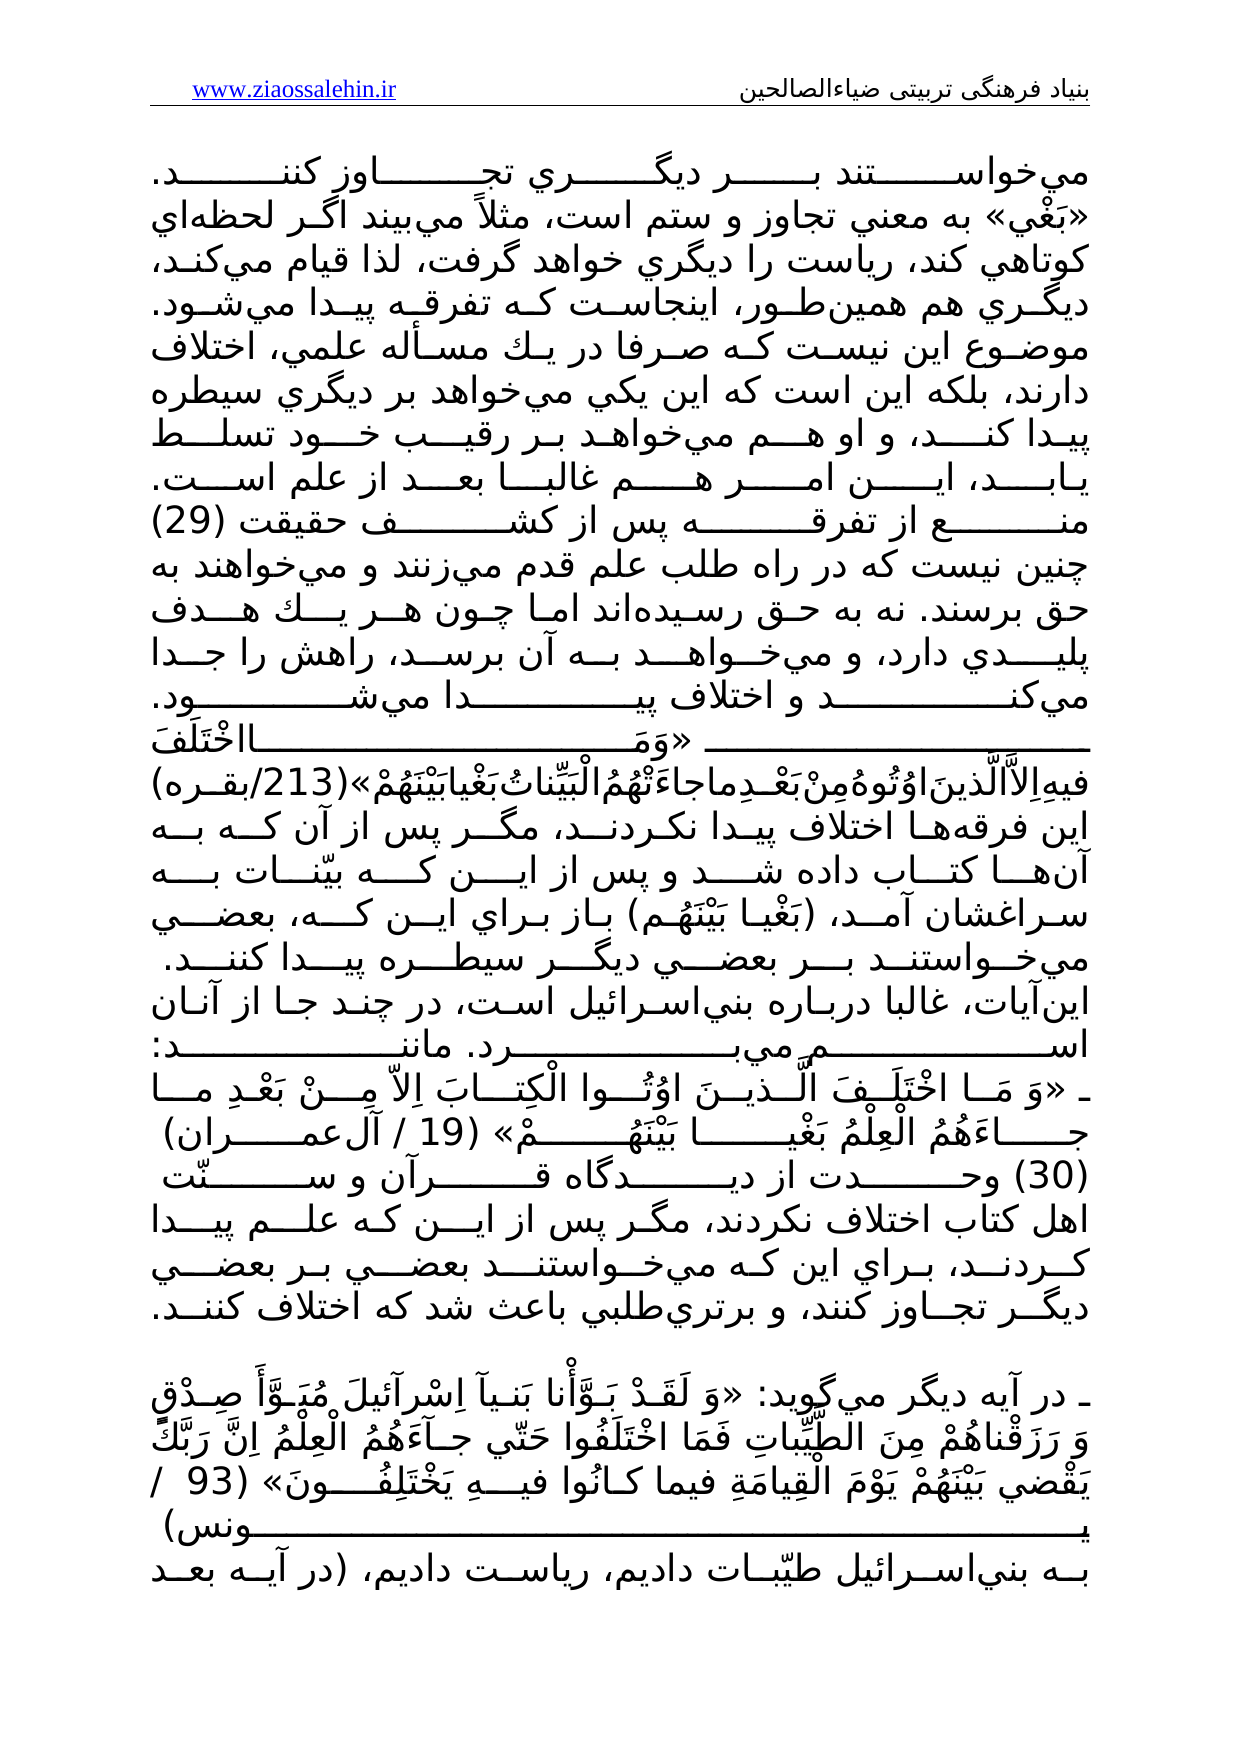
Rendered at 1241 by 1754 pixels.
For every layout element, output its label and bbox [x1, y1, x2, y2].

text [150, 150, 1090, 1590]
